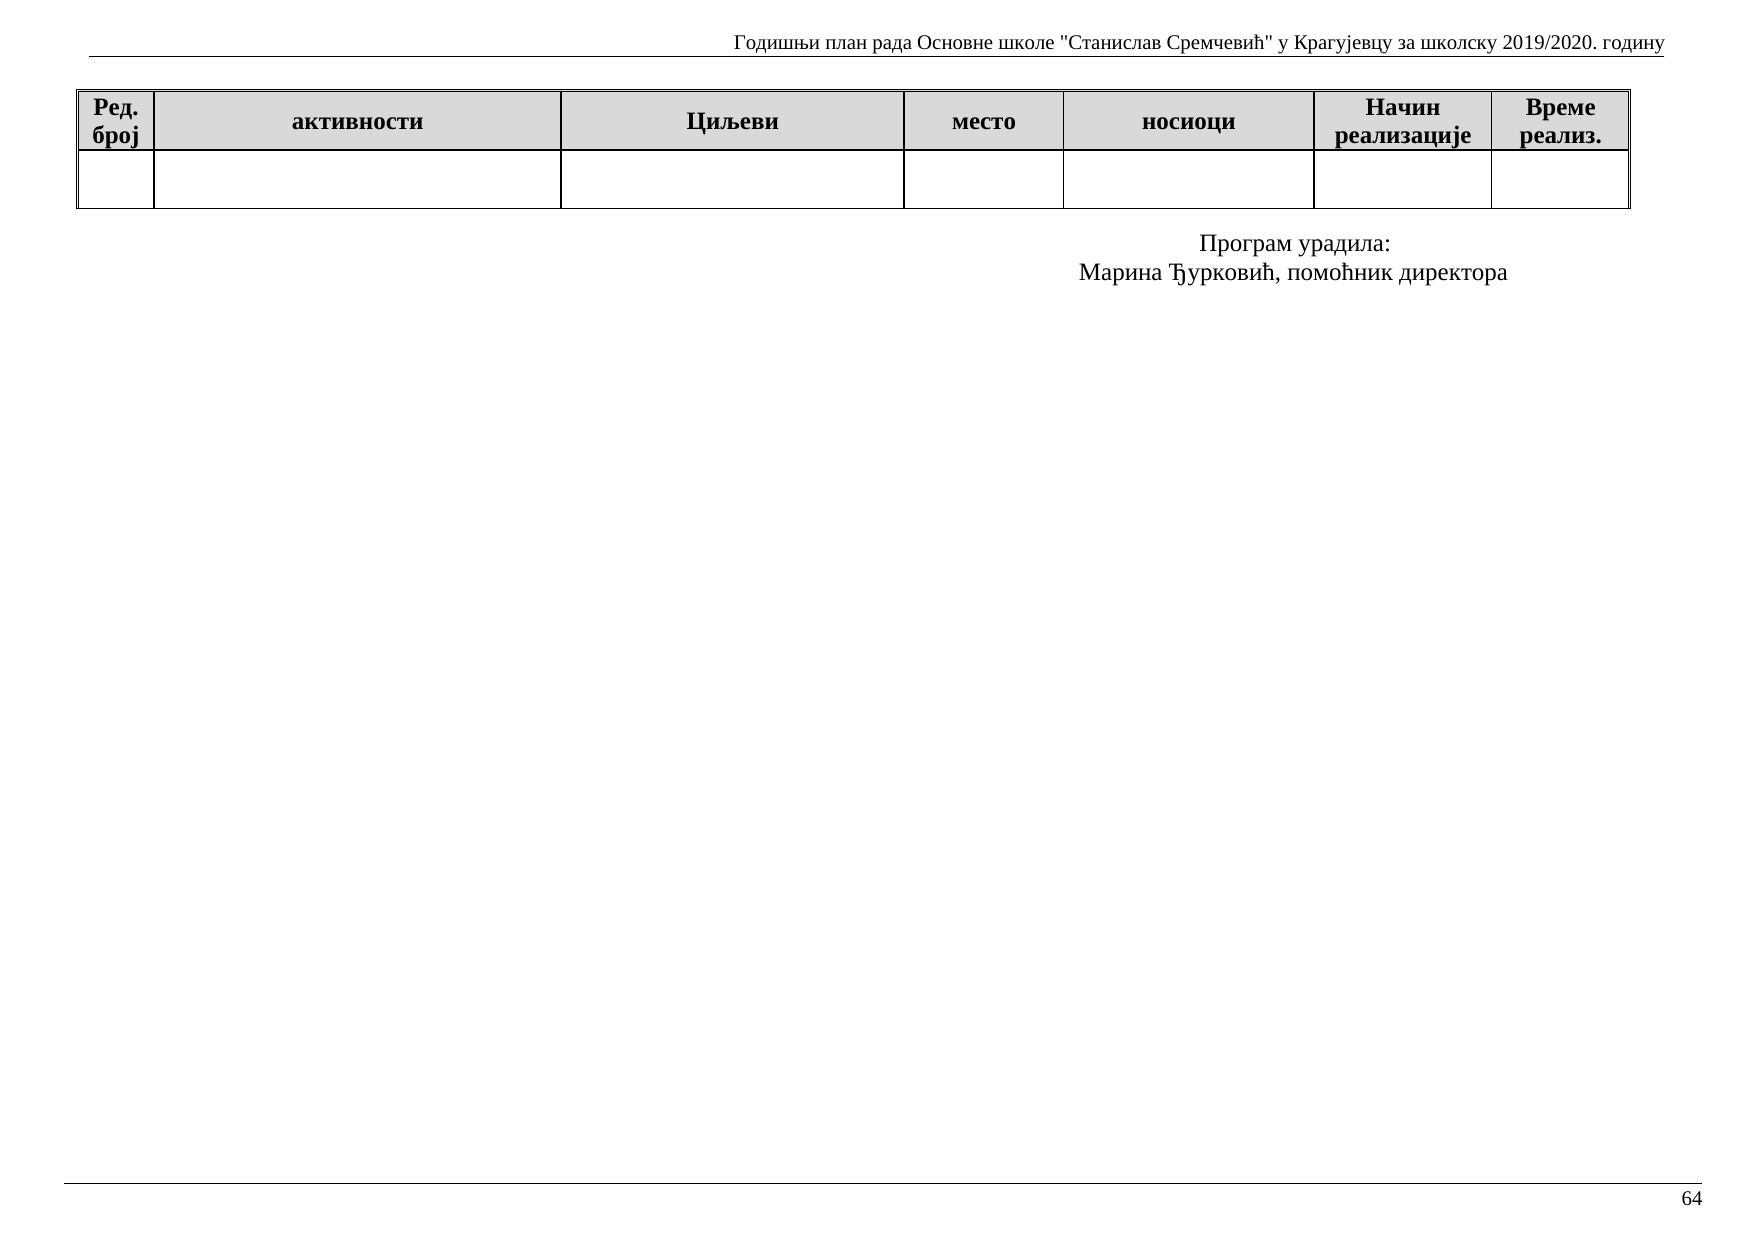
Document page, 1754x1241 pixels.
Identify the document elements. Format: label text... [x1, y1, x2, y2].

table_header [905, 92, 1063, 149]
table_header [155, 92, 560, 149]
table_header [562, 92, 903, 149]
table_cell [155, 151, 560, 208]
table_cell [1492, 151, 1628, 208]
text Марина Ђурковић, помоћник директора [89, 257, 1665, 286]
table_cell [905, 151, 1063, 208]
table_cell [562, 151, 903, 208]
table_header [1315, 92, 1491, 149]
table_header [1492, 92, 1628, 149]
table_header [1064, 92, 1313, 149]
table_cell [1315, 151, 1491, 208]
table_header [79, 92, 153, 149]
text Програм урадила: [89, 228, 1665, 257]
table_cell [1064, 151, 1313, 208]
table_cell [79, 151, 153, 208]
